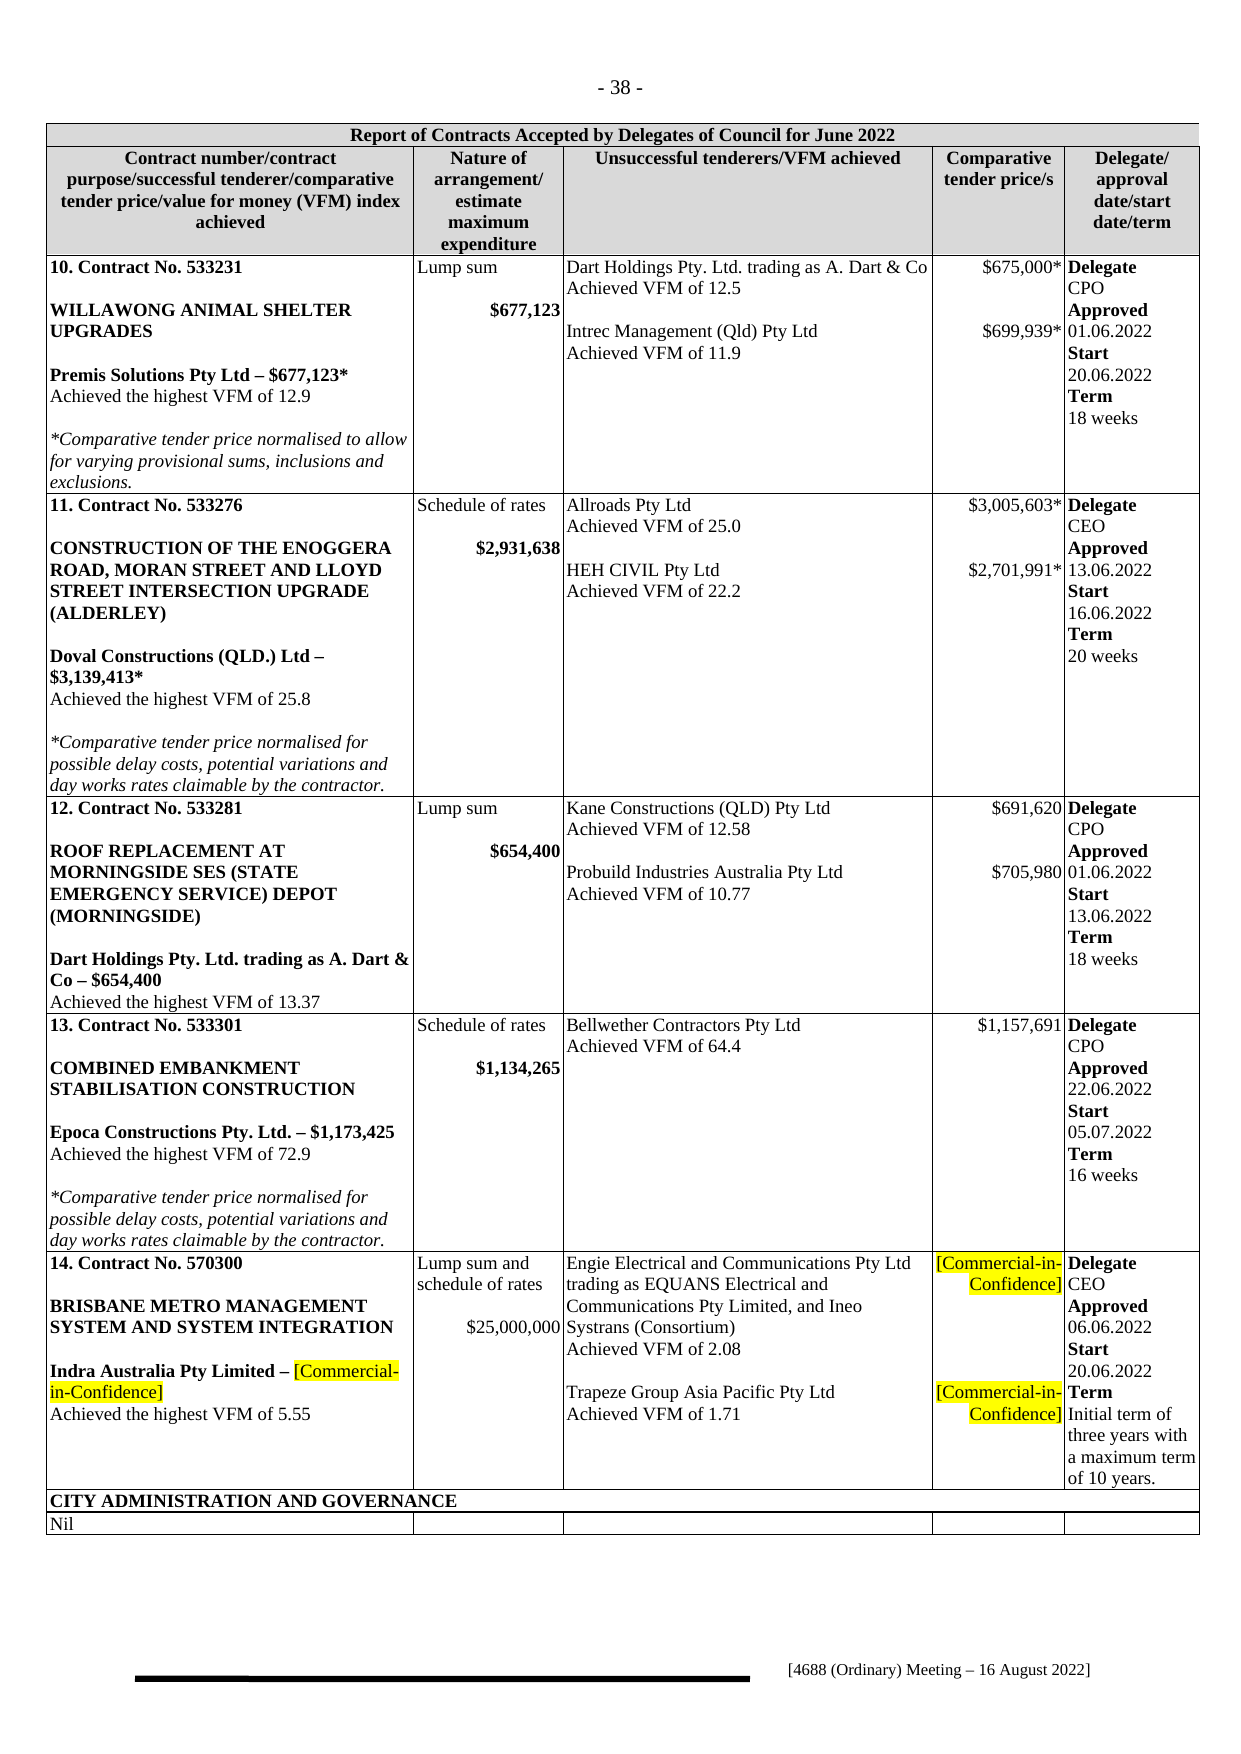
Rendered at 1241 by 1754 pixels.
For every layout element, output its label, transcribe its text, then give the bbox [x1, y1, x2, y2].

table_cell 14. Contract No. 570300 BRISBANE METRO MANAGEMENT SYSTEM AND SYSTEM INTEGRATION Indra Australia Pty Limited – [Commercial-in-Confidence] Achieved the highest VFM of 5.55 [47, 1252, 413, 1489]
table_cell Lump sum $654,400 [414, 797, 563, 1012]
table_cell 11. Contract No. 533276 CONSTRUCTION OF THE ENOGGERA ROAD, MORAN STREET AND LLOYD STREET INTERSECTION UPGRADE (ALDERLEY) Doval Constructions (QLD.) Ltd – $3,139,413* Achieved the highest VFM of 25.8 *Comparative tender price normalised for possible delay costs, potential variations and day works rates claimable by the contractor. [47, 494, 413, 796]
table_cell [414, 1513, 563, 1534]
table_cell Lump sum and schedule of rates $25,000,000 [414, 1252, 563, 1489]
table_cell Engie Electrical and Communications Pty Ltd trading as EQUANS Electrical and Communications Pty Limited, and Ineo Systrans (Consortium) Achieved VFM of 2.08 Trapeze Group Asia Pacific Pty Ltd Achieved VFM of 1.71 [564, 1252, 932, 1489]
table_cell [1065, 1513, 1199, 1534]
table_cell Allroads Pty Ltd Achieved VFM of 25.0 HEH CIVIL Pty Ltd Achieved VFM of 22.2 [564, 494, 932, 796]
table_cell Nil [47, 1513, 413, 1534]
table_cell Contract number/contract purpose/successful tenderer/comparative tender price/value for money (VFM) index achieved [47, 147, 413, 254]
table_cell Lump sum $677,123 [414, 256, 563, 493]
table_cell 12. Contract No. 533281 ROOF REPLACEMENT AT MORNINGSIDE SES (STATE EMERGENCY SERVICE) DEPOT (MORNINGSIDE) Dart Holdings Pty. Ltd. trading as A. Dart & Co – $654,400 Achieved the highest VFM of 13.37 [47, 797, 413, 1012]
table_cell $1,157,691 [933, 1014, 1064, 1251]
table_cell Schedule of rates $1,134,265 [414, 1014, 563, 1251]
table_cell Delegate CEO Approved 13.06.2022 Start 16.06.2022 Term 20 weeks [1065, 494, 1199, 796]
table_cell Comparative tender price/s [933, 147, 1064, 254]
table_cell Delegate/ approval date/start date/term [1065, 147, 1199, 254]
table_cell Bellwether Contractors Pty Ltd Achieved VFM of 64.4 [564, 1014, 932, 1251]
table_header Report of Contracts Accepted by Delegates of Council for June 2022 [47, 124, 1199, 146]
table_cell Kane Constructions (QLD) Pty Ltd Achieved VFM of 12.58 Probuild Industries Australia Pty Ltd Achieved VFM of 10.77 [564, 797, 932, 1012]
table_cell [Commercial-in-Confidence] [Commercial-in-Confidence] [933, 1252, 1064, 1489]
table_cell $675,000* $699,939* [933, 256, 1064, 493]
table_cell CITY ADMINISTRATION AND GOVERNANCE [47, 1490, 1199, 1511]
table_cell Delegate CEO Approved 06.06.2022 Start 20.06.2022 Term Initial term of three years with a maximum term of 10 years. [1065, 1252, 1199, 1489]
table_cell [933, 1513, 1064, 1534]
table_cell Nature of arrangement/ estimate maximum expenditure [414, 147, 563, 254]
table_cell Delegate CPO Approved 22.06.2022 Start 05.07.2022 Term 16 weeks [1065, 1014, 1199, 1251]
table_cell $3,005,603* $2,701,991* [933, 494, 1064, 796]
table_cell Delegate CPO Approved 01.06.2022 Start 13.06.2022 Term 18 weeks [1065, 797, 1199, 1012]
table_cell Delegate CPO Approved 01.06.2022 Start 20.06.2022 Term 18 weeks [1065, 256, 1199, 493]
table_cell Dart Holdings Pty. Ltd. trading as A. Dart & Co Achieved VFM of 12.5 Intrec Management (Qld) Pty Ltd Achieved VFM of 11.9 [564, 256, 932, 493]
table_cell 13. Contract No. 533301 COMBINED EMBANKMENT STABILISATION CONSTRUCTION Epoca Constructions Pty. Ltd. – $1,173,425 Achieved the highest VFM of 72.9 *Comparative tender price normalised for possible delay costs, potential variations and day works rates claimable by the contractor. [47, 1014, 413, 1251]
table_cell [564, 1513, 932, 1534]
table_cell 10. Contract No. 533231 WILLAWONG ANIMAL SHELTER UPGRADES Premis Solutions Pty Ltd – $677,123* Achieved the highest VFM of 12.9 *Comparative tender price normalised to allow for varying provisional sums, inclusions and exclusions. [47, 256, 413, 493]
table_cell Schedule of rates $2,931,638 [414, 494, 563, 796]
table_cell $691,620 $705,980 [933, 797, 1064, 1012]
table_cell Unsuccessful tenderers/VFM achieved [564, 147, 932, 254]
